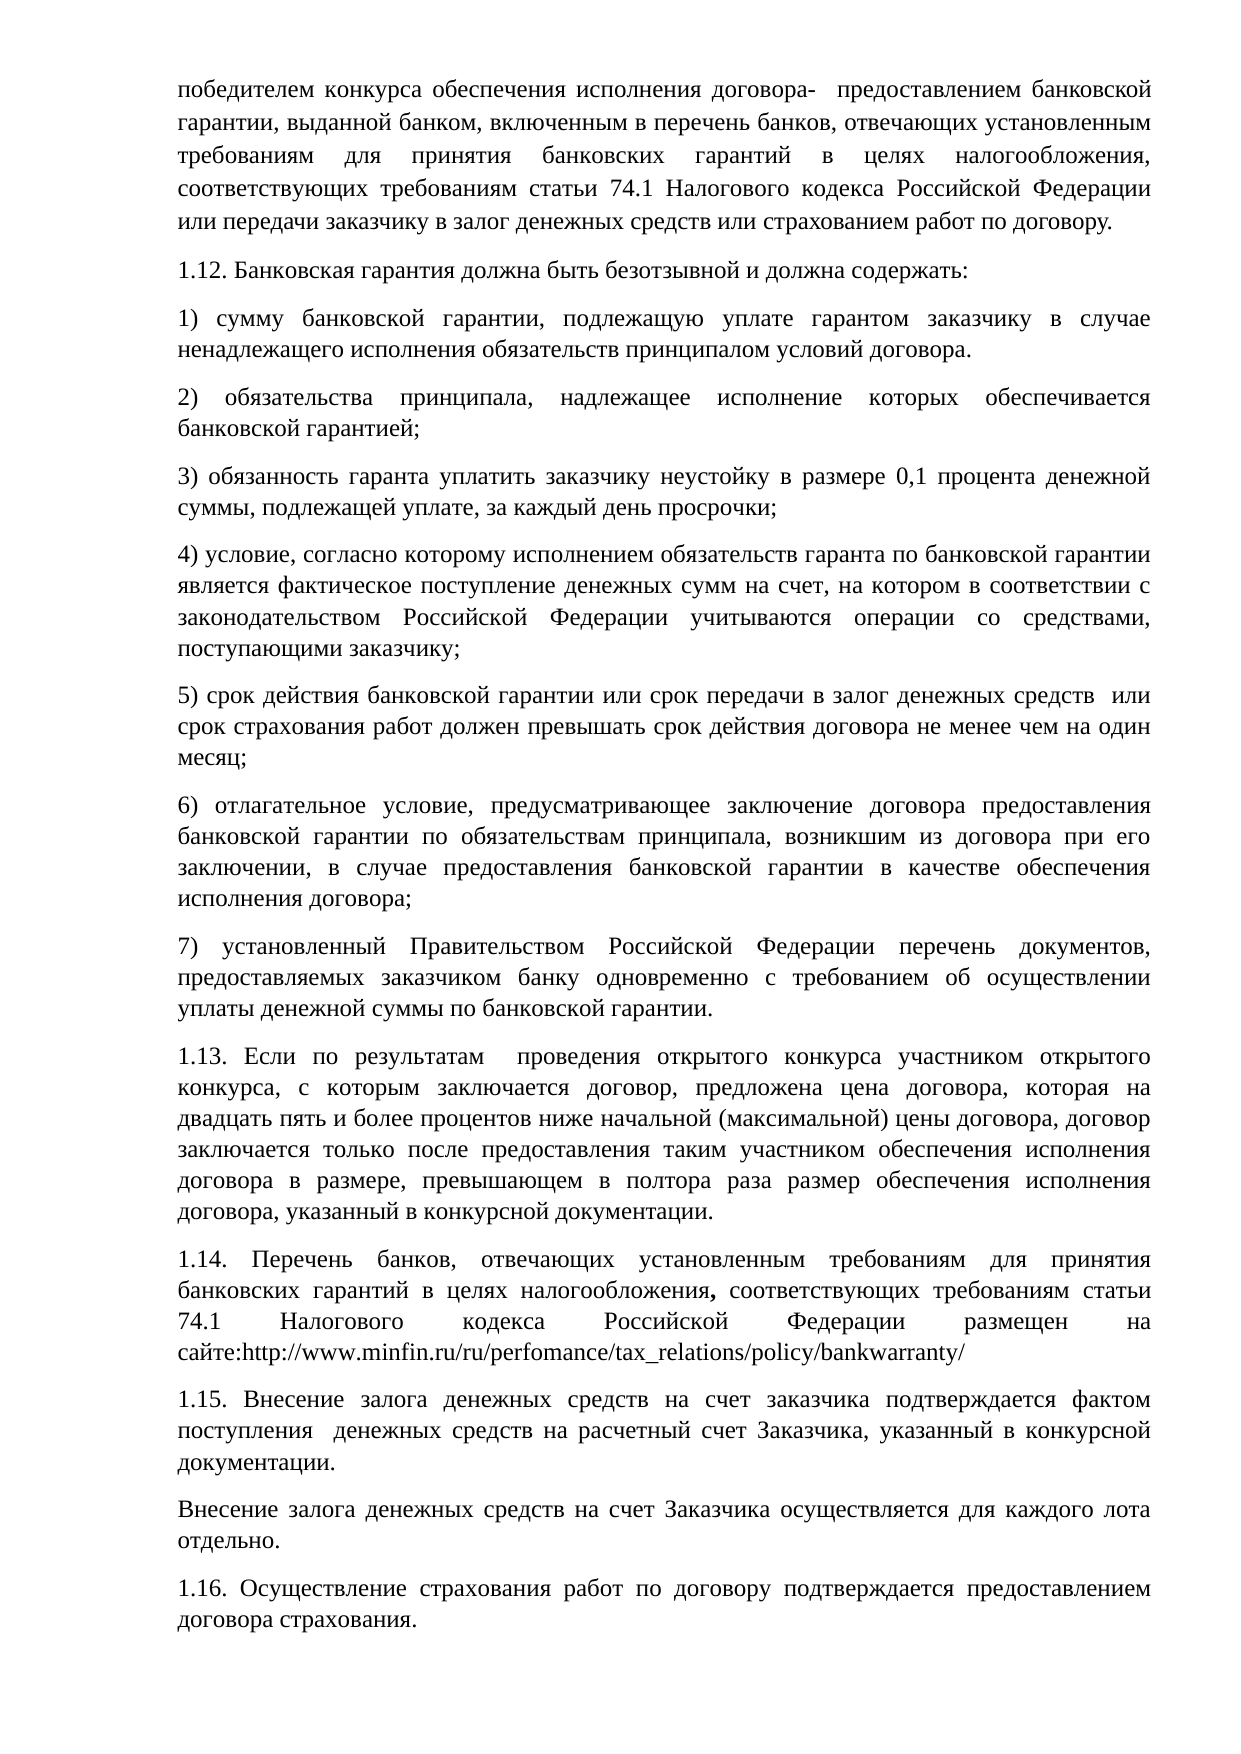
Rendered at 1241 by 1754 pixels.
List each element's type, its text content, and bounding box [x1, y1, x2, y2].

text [177, 74, 1152, 235]
text 1.12. Банковская гарантия должна быть безотзывной и должна содержать: [177, 256, 1152, 284]
text 5) срок действия банковской гарантии или срок передачи в залог денежных средств или срок страхования работ должен превышать срок действия договора не менее чем на один месяц; [177, 680, 1152, 771]
text 1.13. Если по результатам проведения открытого конкурса участником открытого конкурса, с которым заключается договор, предложена цена договора, которая на двадцать пять и более процентов ниже начальной (максимальной) цены договора, договор заключается только после предоставления таким участником обеспечения исполнения договора в размере, превышающем в полтора раза размер обеспечения исполнения договора, указанный в конкурсной документации. [177, 1041, 1152, 1225]
text 1.16. Осуществление страхования работ по договору подтверждается предоставлением договора страхования. [177, 1573, 1152, 1633]
text 1) сумму банковской гарантии, подлежащую уплате гарантом заказчику в случае ненадлежащего исполнения обязательств принципалом условий договора. [177, 303, 1152, 363]
text 3) обязанность гаранта уплатить заказчику неустойку в размере 0,1 процента денежной суммы, подлежащей уплате, за каждый день просрочки; [177, 461, 1152, 521]
text 6) отлагательное условие, предусматривающее заключение договора предоставления банковской гарантии по обязательствам принципала, возникшим из договора при его заключении, в случае предоставления банковской гарантии в качестве обеспечения исполнения договора; [177, 790, 1152, 912]
text 1.14. Перечень банков, отвечающих установленным требованиям для принятия банковских гарантий в целях налогообложения, соответствующих требованиям статьи 74.1 Налогового кодекса Российской Федерации размещен на сайте:http://www.minfin.ru/ru/perfomance/tax_relations/policy/bankwarranty/ [177, 1244, 1152, 1366]
text 1.15. Внесение залога денежных средств на счет заказчика подтверждается фактом поступления денежных средств на расчетный счет Заказчика, указанный в конкурсной документации. [177, 1384, 1152, 1475]
text 7) установленный Правительством Российской Федерации перечень документов, предоставляемых заказчиком банку одновременно с требованием об осуществлении уплаты денежной суммы по банковской гарантии. [177, 931, 1152, 1022]
text Внесение залога денежных средств на счет Заказчика осуществляется для каждого лота отдельно. [177, 1494, 1152, 1554]
text 2) обязательства принципала, надлежащее исполнение которых обеспечивается банковской гарантией; [177, 382, 1152, 442]
text 4) условие, согласно которому исполнением обязательств гаранта по банковской гарантии является фактическое поступление денежных сумм на счет, на котором в соответствии с законодательством Российской Федерации учитываются операции со средствами, поступающими заказчику; [177, 539, 1152, 661]
